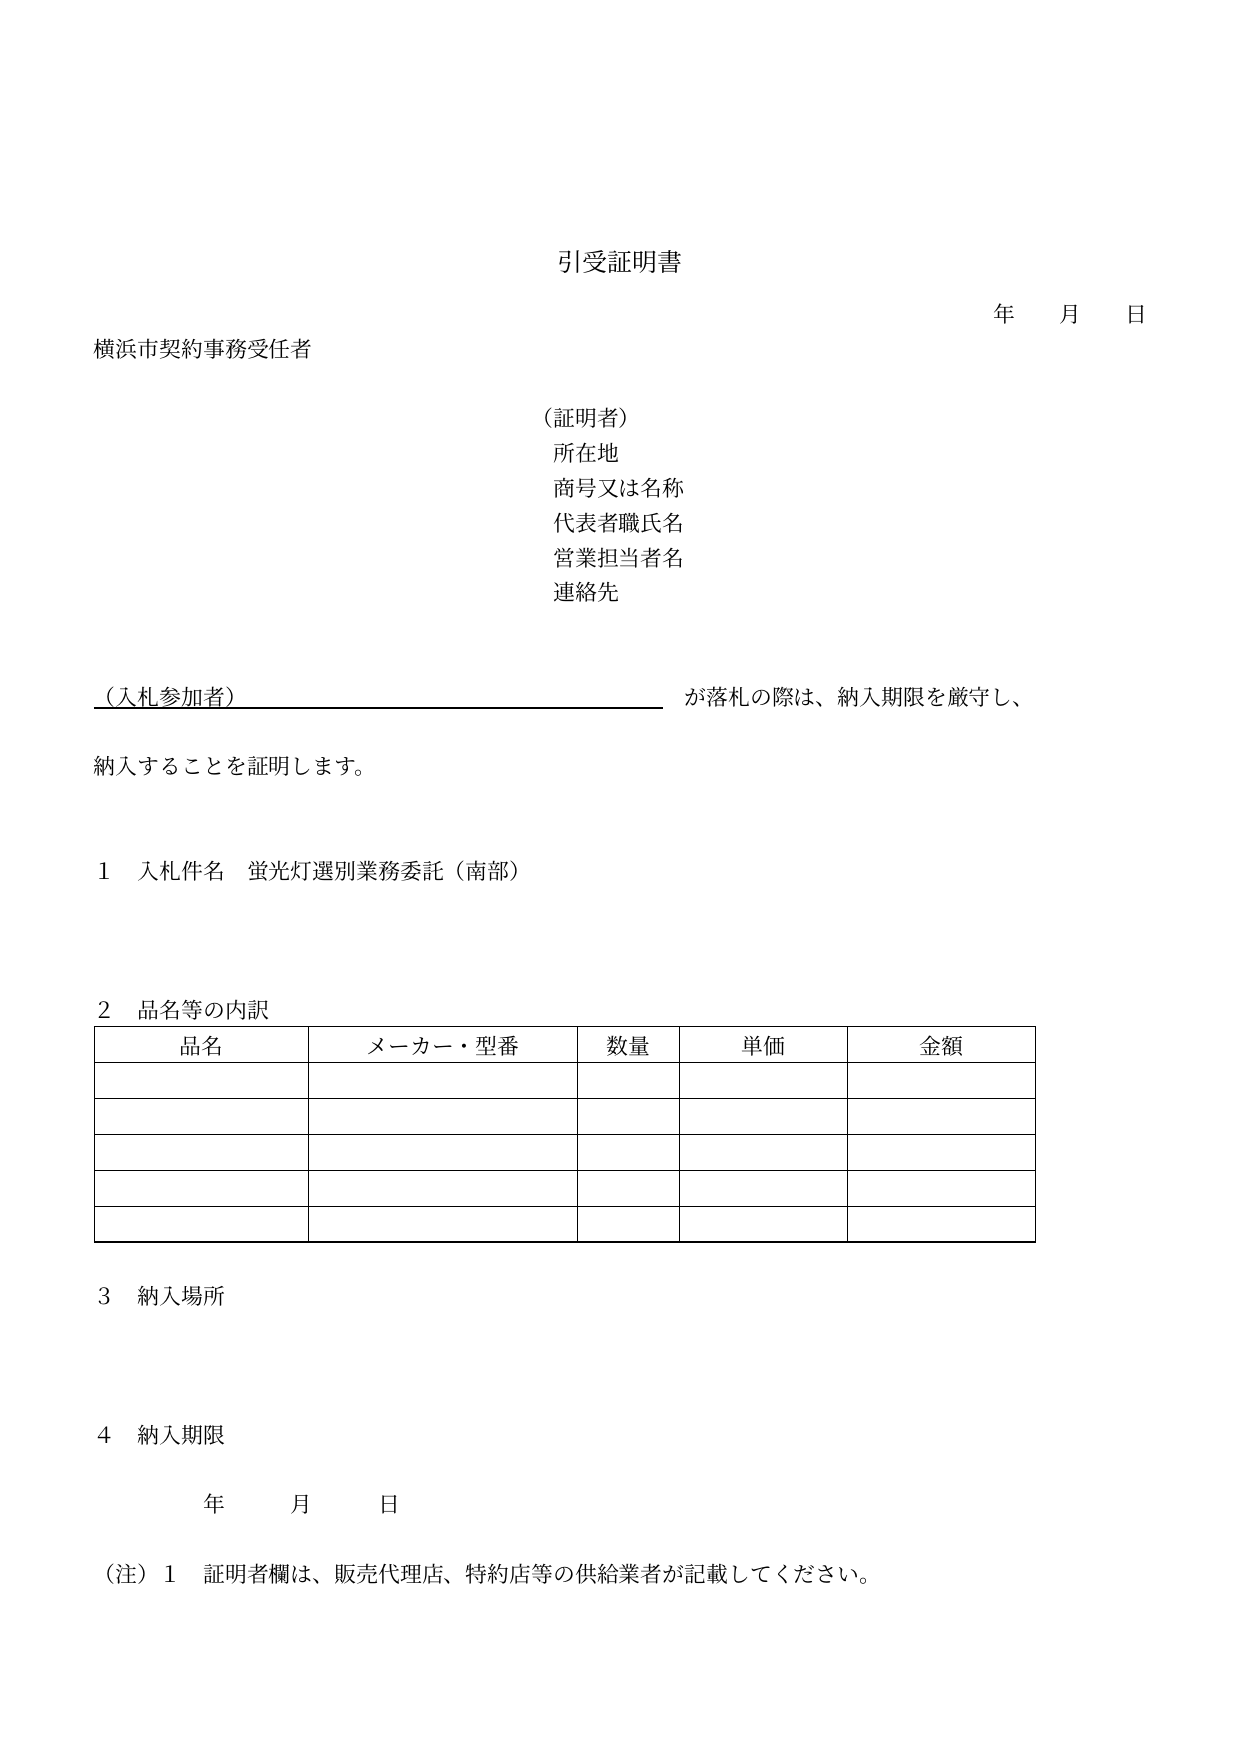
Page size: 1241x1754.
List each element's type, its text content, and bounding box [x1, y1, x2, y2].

table_cell [309, 1135, 577, 1170]
table_cell [848, 1099, 1035, 1134]
table_cell [95, 1207, 308, 1241]
table_cell [578, 1135, 679, 1170]
text 所在地 [94, 435, 1146, 469]
text 代表者職氏名 [94, 504, 1146, 539]
table_header メーカー・型番 [309, 1027, 577, 1062]
text 連絡先 [94, 574, 1146, 609]
table_cell [680, 1135, 847, 1170]
table_cell [680, 1207, 847, 1241]
table_header 品名 [95, 1027, 308, 1062]
text 横浜市契約事務受任者 [94, 330, 1146, 365]
table_cell [578, 1207, 679, 1241]
table_cell [578, 1063, 679, 1098]
table_cell [848, 1171, 1035, 1206]
table_cell [578, 1171, 679, 1206]
table_cell [848, 1207, 1035, 1241]
table_cell [848, 1063, 1035, 1098]
table_header 単価 [680, 1027, 847, 1062]
text 年 月 日 [94, 296, 1146, 330]
table_cell [680, 1171, 847, 1206]
text 営業担当者名 [94, 539, 1146, 574]
table_cell [95, 1171, 308, 1206]
text ４ 納入期限 [94, 1416, 1146, 1451]
text 年 月 日 [94, 1486, 1146, 1521]
table_cell [95, 1063, 308, 1098]
table_cell [578, 1099, 679, 1134]
text ３ 納入場所 [94, 1277, 1146, 1312]
table_cell [95, 1099, 308, 1134]
text １ 入札件名 蛍光灯選別業務委託（南部） [94, 852, 1146, 887]
table_cell [309, 1207, 577, 1241]
table_cell [95, 1135, 308, 1170]
text 商号又は名称 [94, 469, 1146, 504]
table_cell [680, 1099, 847, 1134]
table_cell [309, 1171, 577, 1206]
text （注）１ 証明者欄は、販売代理店、特約店等の供給業者が記載してください。 [94, 1556, 1146, 1590]
table_cell [309, 1063, 577, 1098]
text 引受証明書 [94, 226, 1146, 296]
text 納入することを証明します。 [94, 748, 1146, 783]
table_header 数量 [578, 1027, 679, 1062]
table_cell [309, 1099, 577, 1134]
table_cell [848, 1135, 1035, 1170]
table_header 金額 [848, 1027, 1035, 1062]
text ２ 品名等の内訳 [94, 991, 1146, 1026]
text （入札参加者） が落札の際は、納入期限を厳守し、 [94, 678, 1146, 713]
text （証明者） [94, 400, 1146, 435]
table_cell [680, 1063, 847, 1098]
